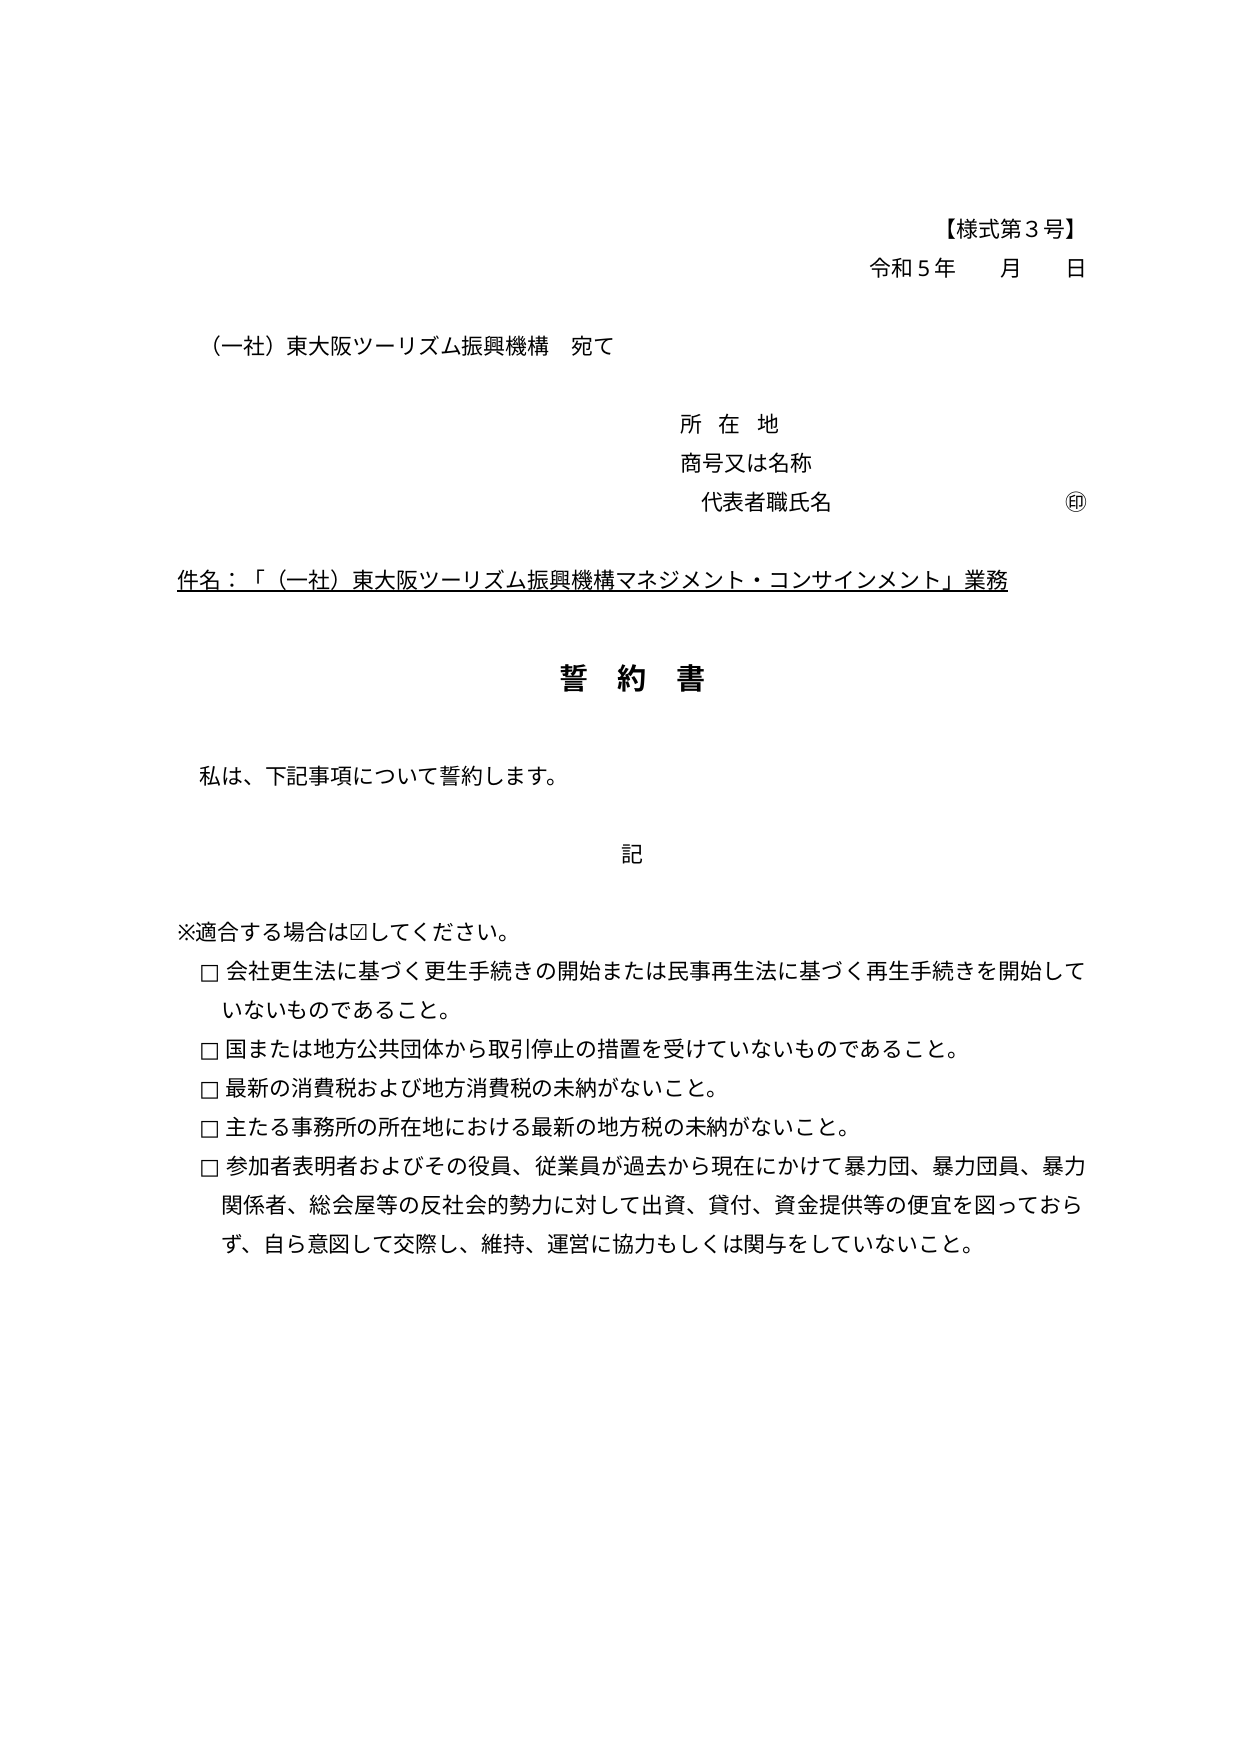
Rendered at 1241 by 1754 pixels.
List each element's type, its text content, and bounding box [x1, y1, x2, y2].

text 件名：「（一社）東大阪ツーリズム振興機構マネジメント・コンサインメント」業務 [177, 560, 1087, 599]
text □ 会社更生法に基づく更生手続きの開始または民事再生法に基づく再生手続きを開始していないものであること。 [199, 950, 1087, 1028]
text （一社）東大阪ツーリズム振興機構 宛て [177, 325, 1087, 364]
text □ 参加者表明者およびその役員、従業員が過去から現在にかけて暴力団、暴力団員、暴力関係者、総会屋等の反社会的勢力に対して出資、貸付、資金提供等の便宜を図っておらず、自ら意図して交際し、維持、運営に協力もしくは関与をしていないこと。 [199, 1146, 1087, 1263]
text 誓 約 書 [177, 638, 1087, 716]
text ※適合する場合は☑してください。 [177, 911, 1087, 950]
text 【様式第３号】 [177, 208, 1087, 247]
text 令和5年 月 日 [177, 247, 1087, 286]
text 私は、下記事項について誓約します。 [177, 755, 1087, 794]
text □ 主たる事務所の所在地における最新の地方税の未納がないこと。 [177, 1107, 1087, 1146]
subtitle 記 [177, 833, 1087, 872]
text 所在地 [177, 403, 1087, 442]
text 代表者職氏名 ㊞ [177, 482, 1087, 521]
text □ 国または地方公共団体から取引停止の措置を受けていないものであること。 [177, 1028, 1087, 1067]
text □ 最新の消費税および地方消費税の未納がないこと。 [177, 1067, 1087, 1107]
text 商号又は名称 [177, 442, 1087, 482]
